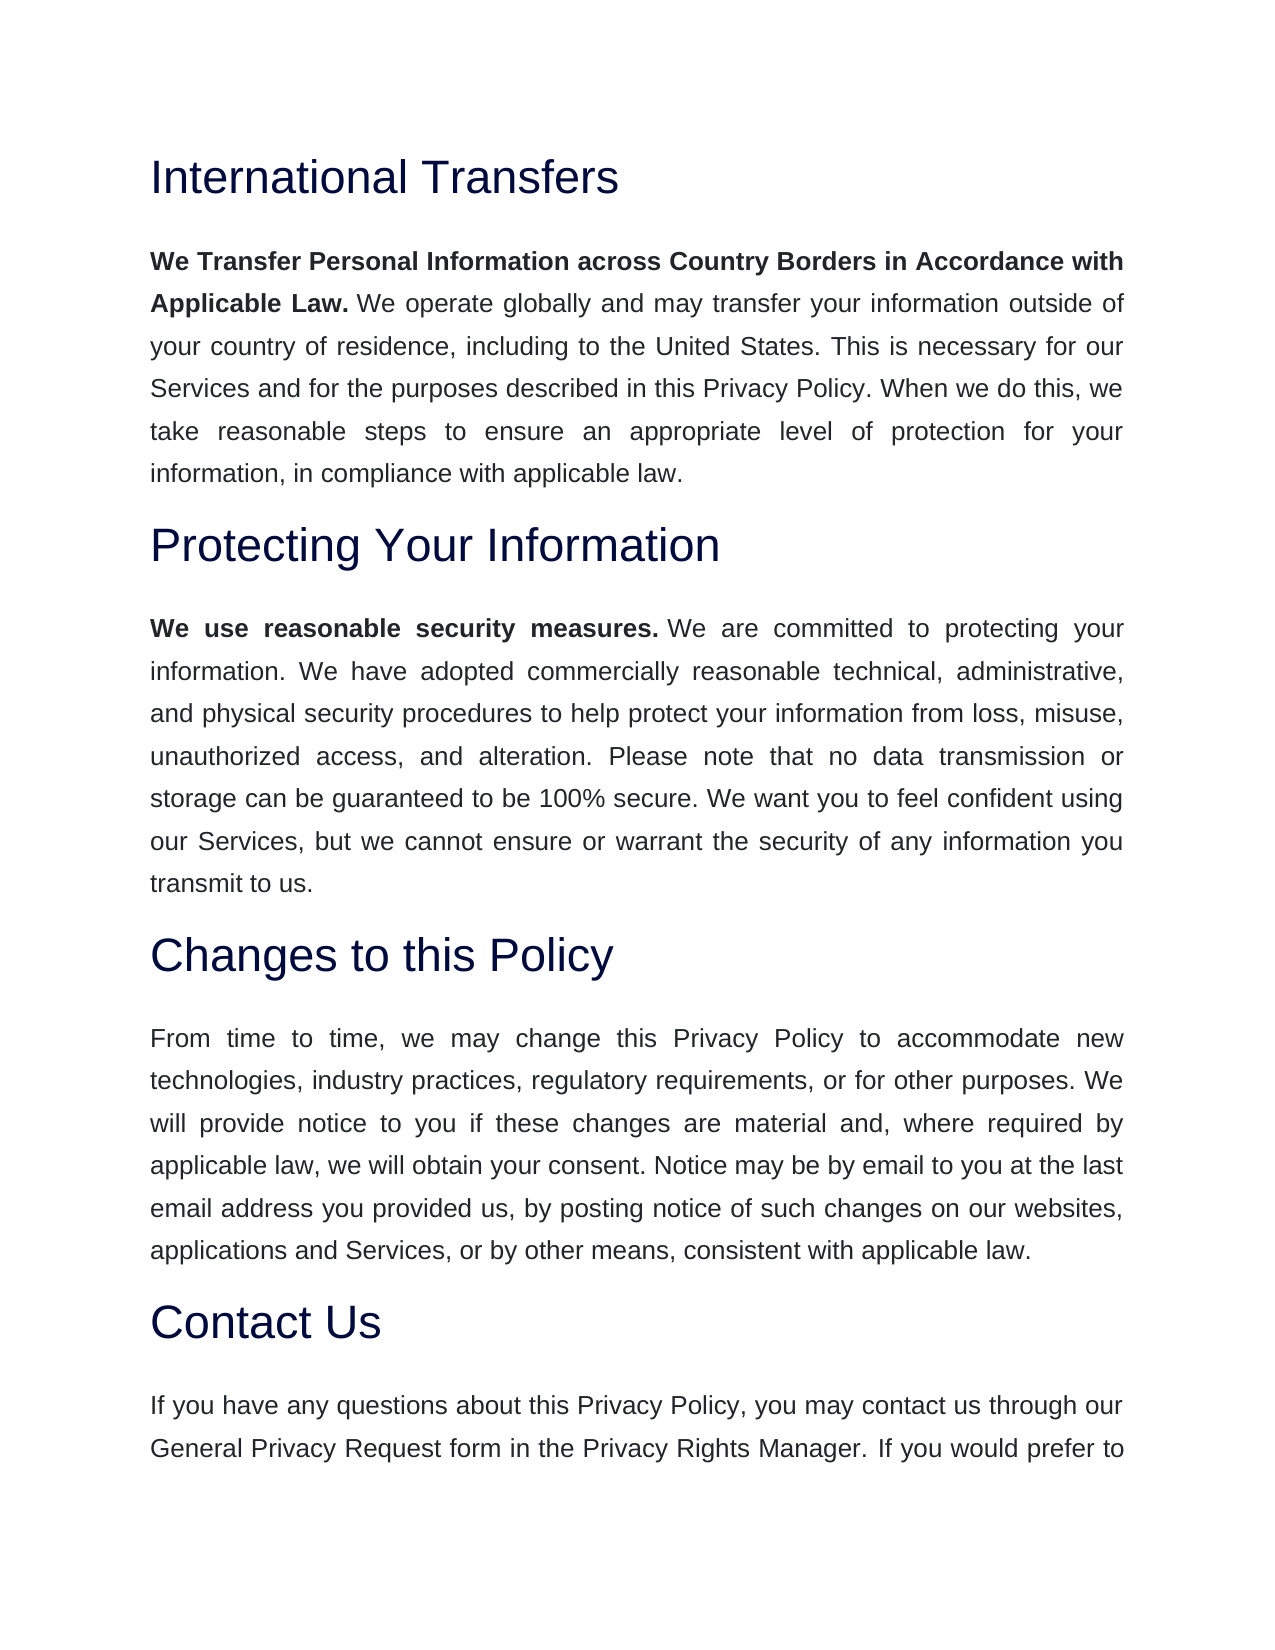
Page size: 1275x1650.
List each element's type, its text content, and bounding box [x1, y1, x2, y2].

subtitle Changes to this Policy [150, 927, 1125, 981]
text From time to time, we may change this Privacy Policy to accommodate new technologies, industry practices, regulatory requirements, or for other purposes. We will provide notice to you if these changes are material and, where required by applicable law, we will obtain your consent. Notice may be by email to you at the last email address you provided us, by posting notice of such changes on our websites, applications and Services, or by other means, consistent with applicable law. [150, 1010, 1125, 1265]
subtitle International Transfers [150, 150, 1125, 204]
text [150, 1377, 1125, 1462]
subtitle Contact Us [150, 1294, 1125, 1348]
subtitle Protecting Your Information [150, 517, 1125, 571]
text We Transfer Personal Information across Country Borders in Accordance with Applicable Law. We operate globally and may transfer your information outside of your country of residence, including to the United States. This is necessary for our Services and for the purposes described in this Privacy Policy. When we do this, we take reasonable steps to ensure an appropriate level of protection for your information, in compliance with applicable law. [150, 233, 1125, 488]
text We use reasonable security measures. We are committed to protecting your information. We have adopted commercially reasonable technical, administrative, and physical security procedures to help protect your information from loss, misuse, unauthorized access, and alteration. Please note that no data transmission or storage can be guaranteed to be 100% secure. We want you to feel confident using our Services, but we cannot ensure or warrant the security of any information you transmit to us. [150, 600, 1125, 898]
